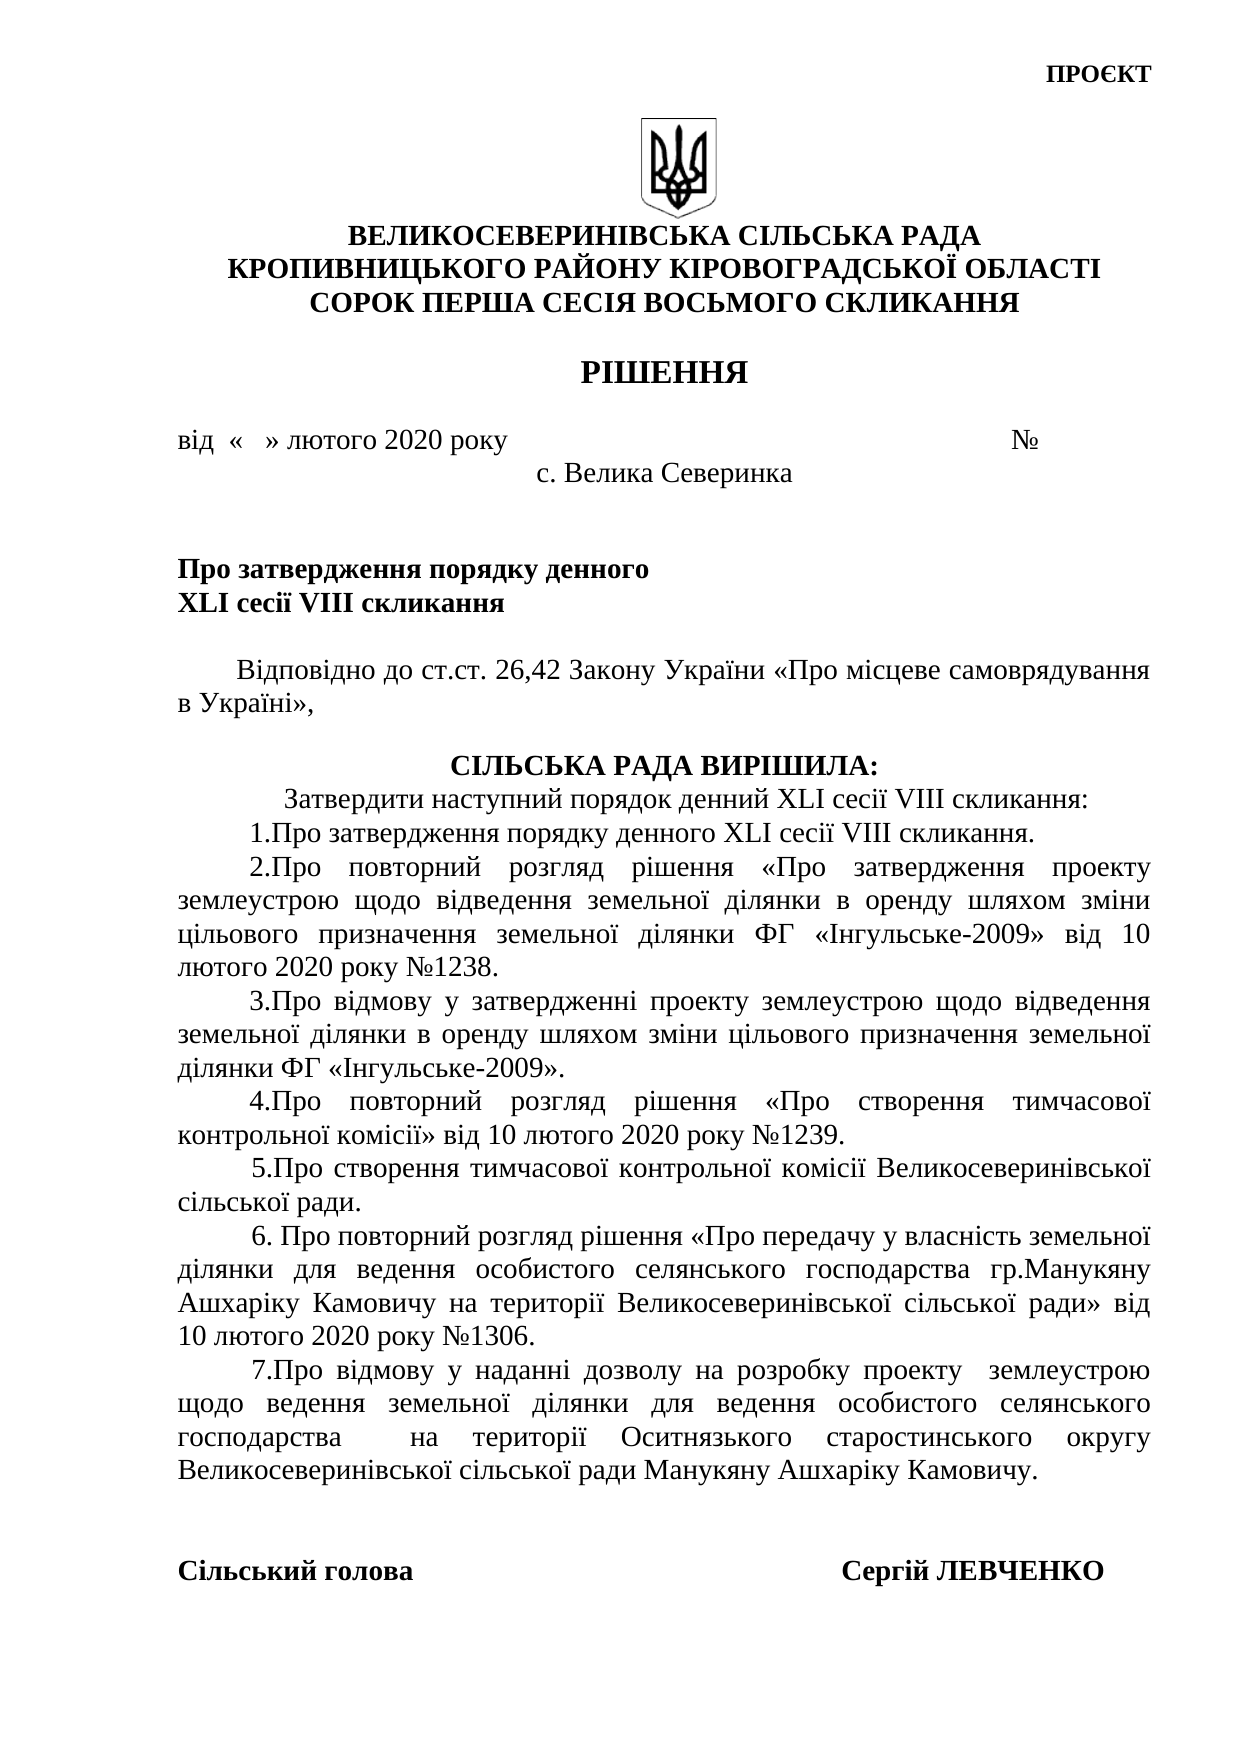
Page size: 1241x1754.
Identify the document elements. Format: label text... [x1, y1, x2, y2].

text 4.Про повторний розгляд рішення «Про створення тимчасової контрольної комісії» від 10 лютого 2020 року №1239. [177, 1083, 1152, 1151]
text Про затвердження порядку денного [177, 551, 1152, 585]
text 7.Про відмову у наданні дозволу на розробку проекту землеустрою щодо ведення земельної ділянки для ведення особистого селянського господарства на території Оситнязького старостинського округу Великосеверинівської сільської ради Манукяну Ашхаріку Камовичу. [177, 1352, 1152, 1486]
text 6. Про повторний розгляд рішення «Про передачу у власність земельної ділянки для ведення особистого селянського господарства гр.Манукяну Ашхаріку Камовичу на території Великосеверинівської сільської ради» від 10 лютого 2020 року №1306. [177, 1218, 1152, 1352]
picture [641, 118, 717, 219]
text СОРОК ПЕРША СЕСІЯ ВОСЬМОГО СКЛИКАННЯ [177, 285, 1152, 319]
text Відповідно до ст.ст. 26,42 Закону України «Про місцеве самоврядування в Україні», [177, 652, 1152, 719]
text від « » лютого 2020 року № [177, 422, 1152, 455]
text РІШЕННЯ [177, 352, 1152, 391]
text СІЛЬСЬКА РАДА ВИРІШИЛА: [177, 748, 1152, 782]
text Сільський голова Сергій ЛЕВЧЕНКО [177, 1553, 1152, 1587]
text с. Велика Северинка [177, 455, 1152, 489]
text 2.Про повторний розгляд рішення «Про затвердження проекту землеустрою щодо відведення земельної ділянки в оренду шляхом зміни цільового призначення земельної ділянки ФГ «Інгульське-2009» від 10 лютого 2020 року №1238. [177, 849, 1152, 983]
text ВЕЛИКОСЕВЕРИНІВСЬКА СІЛЬСЬКА РАДА КРОПИВНИЦЬКОГО РАЙОНУ КІРОВОГРАДСЬКОЇ ОБЛАСТІ [177, 118, 1152, 285]
text 3.Про відмову у затвердженні проекту землеустрою щодо відведення земельної ділянки в оренду шляхом зміни цільового призначення земельної ділянки ФГ «Інгульське-2009». [177, 983, 1152, 1083]
text XLІ сесії VIII скликання [177, 585, 1152, 618]
text Затвердити наступний порядок денний XLІ сесії VIII скликання: [177, 782, 1152, 815]
text 1.Про затвердження порядку денного XLI сесії VIII скликання. [249, 815, 1152, 849]
text 5.Про створення тимчасової контрольної комісії Великосеверинівської сільської ради. [177, 1151, 1152, 1218]
